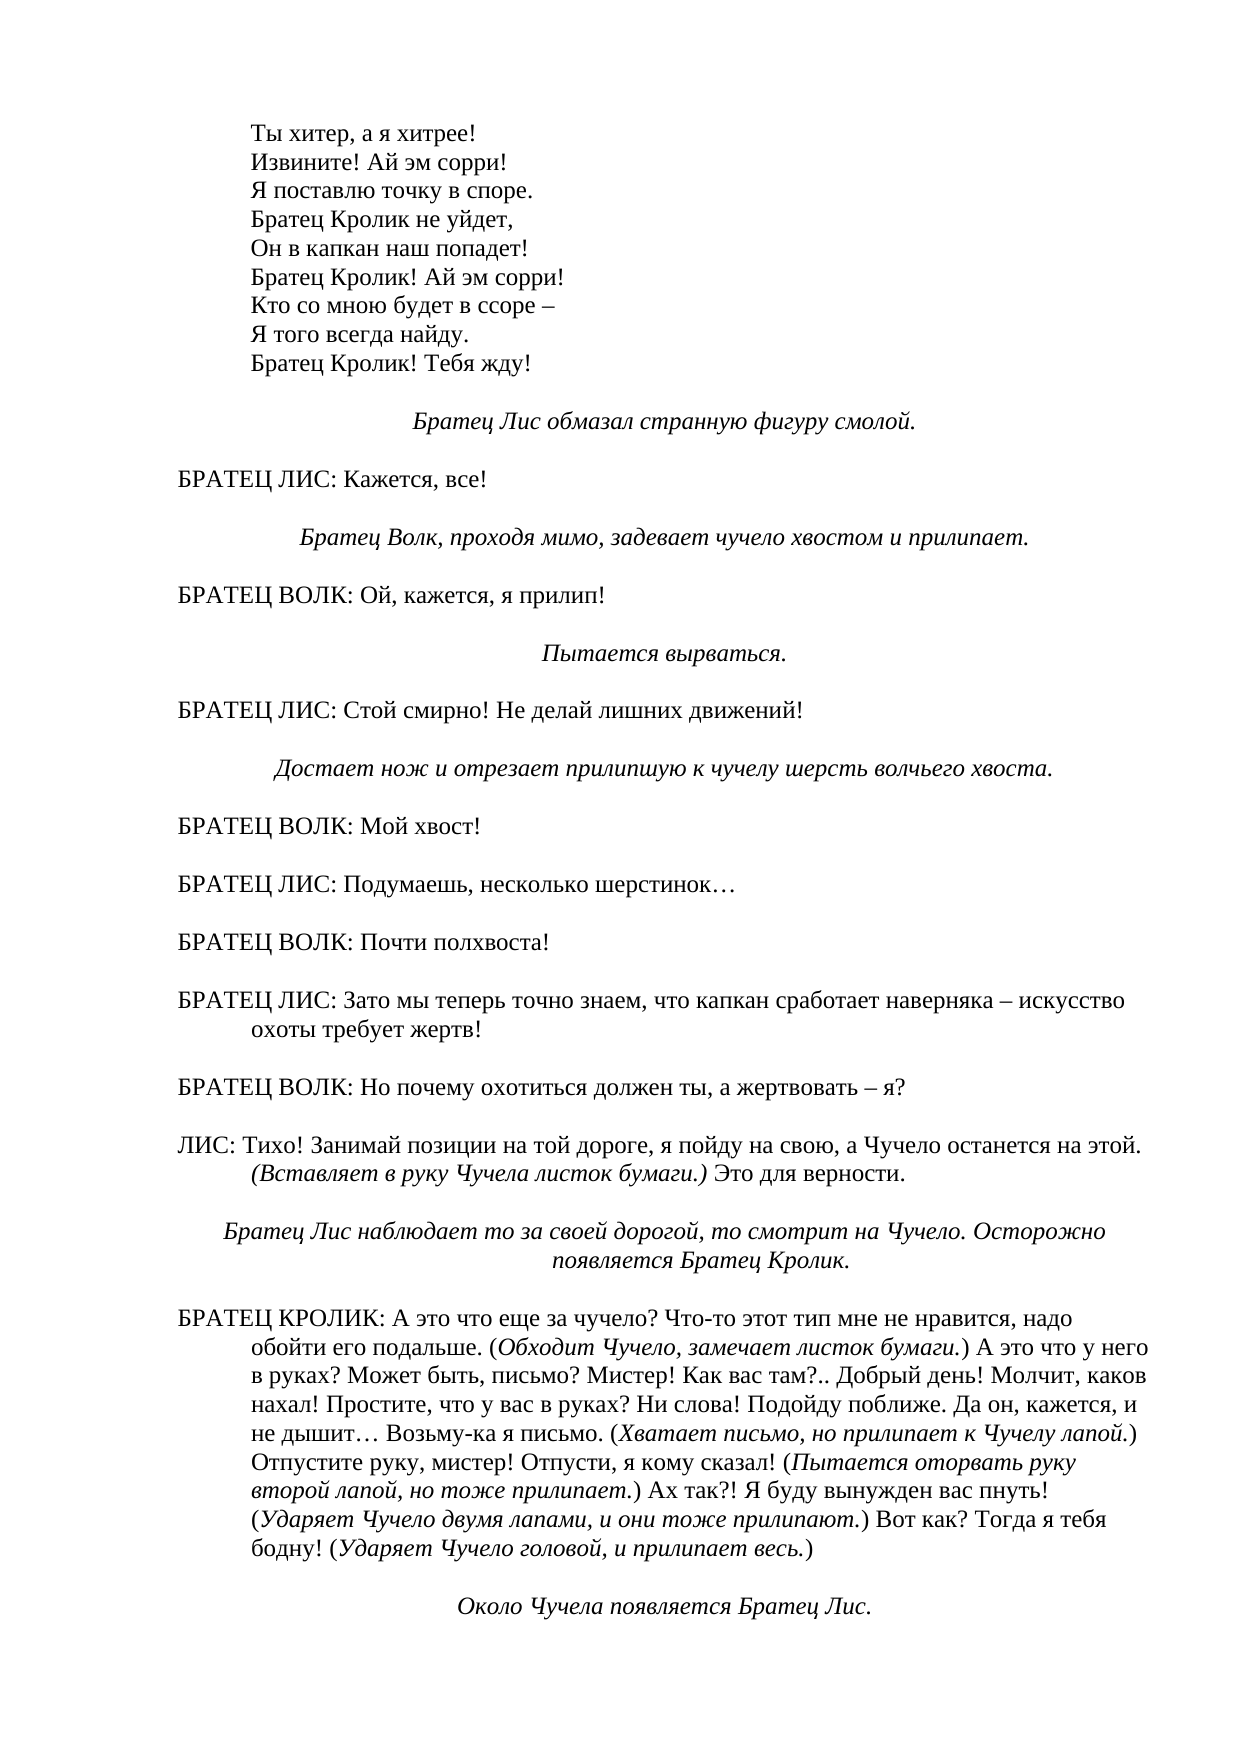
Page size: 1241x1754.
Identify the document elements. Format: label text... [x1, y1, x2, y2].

text Около Чучела появляется Братец Лис. [177, 1591, 1152, 1620]
text БРАТЕЦ ЛИС: Подумаешь, несколько шерстинок… [177, 869, 1152, 898]
text Пытается вырваться. [177, 638, 1152, 666]
text БРАТЕЦ ВОЛК: Но почему охотиться должен ты, а жертвовать – я? [177, 1072, 1152, 1101]
text Он в капкан наш попадет! [250, 233, 1152, 262]
text БРАТЕЦ ЛИС: Зато мы теперь точно знаем, что капкан сработает наверняка – искусство охоты требует жертв! [177, 985, 1152, 1043]
text Достает нож и отрезает прилипшую к чучелу шерсть волчьего хвоста. [177, 753, 1152, 782]
text Я поставлю точку в споре. [250, 176, 1152, 204]
text Ты хитер, а я хитрее! [250, 118, 1152, 147]
text БРАТЕЦ ЛИС: Кажется, все! [177, 464, 1152, 493]
text ЛИС: Тихо! Занимай позиции на той дороге, я пойду на свою, а Чучело останется на этой. (Вставляет в руку Чучела листок бумаги.) Это для верности. [177, 1130, 1152, 1187]
text БРАТЕЦ КРОЛИК: А это что еще за чучело? Что-то этот тип мне не нравится, надо обойти его подальше. (Обходит Чучело, замечает листок бумаги.) А это что у него в руках? Может быть, письмо? Мистер! Как вас там?.. Добрый день! Молчит, каков нахал! Простите, что у вас в руках? Ни слова! Подойду поближе. Да он, кажется, и не дышит… Возьму-ка я письмо. (Хватает письмо, но прилипает к Чучелу лапой.) Отпустите руку, мистер! Отпусти, я кому сказал! (Пытается оторвать руку второй лапой, но тоже прилипает.) Ах так?! Я буду вынужден вас пнуть! (Ударяет Чучело двумя лапами, и они тоже прилипают.) Вот как? Тогда я тебя бодну! (Ударяет Чучело головой, и прилипает весь.) [177, 1303, 1152, 1562]
text БРАТЕЦ ВОЛК: Мой хвост! [177, 811, 1152, 840]
text БРАТЕЦ ВОЛК: Ой, кажется, я прилип! [177, 580, 1152, 608]
text Извините! Ай эм сорри! [250, 147, 1152, 176]
text Братец Волк, проходя мимо, задевает чучело хвостом и прилипает. [177, 522, 1152, 551]
text Братец Кролик! Ай эм сорри! [250, 262, 1152, 291]
text Братец Кролик не уйдет, [250, 204, 1152, 233]
text БРАТЕЦ ЛИС: Стой смирно! Не делай лишних движений! [177, 696, 1152, 724]
text Братец Лис обмазал странную фигуру смолой. [177, 406, 1152, 435]
text БРАТЕЦ ВОЛК: Почти полхвоста! [177, 927, 1152, 956]
text Братец Кролик! Тебя жду! [250, 348, 1152, 377]
text Кто со мною будет в ссоре – [250, 291, 1152, 319]
text Братец Лис наблюдает то за своей дорогой, то смотрит на Чучело. Осторожно появляется Братец Кролик. [177, 1216, 1152, 1274]
text Я того всегда найду. [250, 319, 1152, 348]
